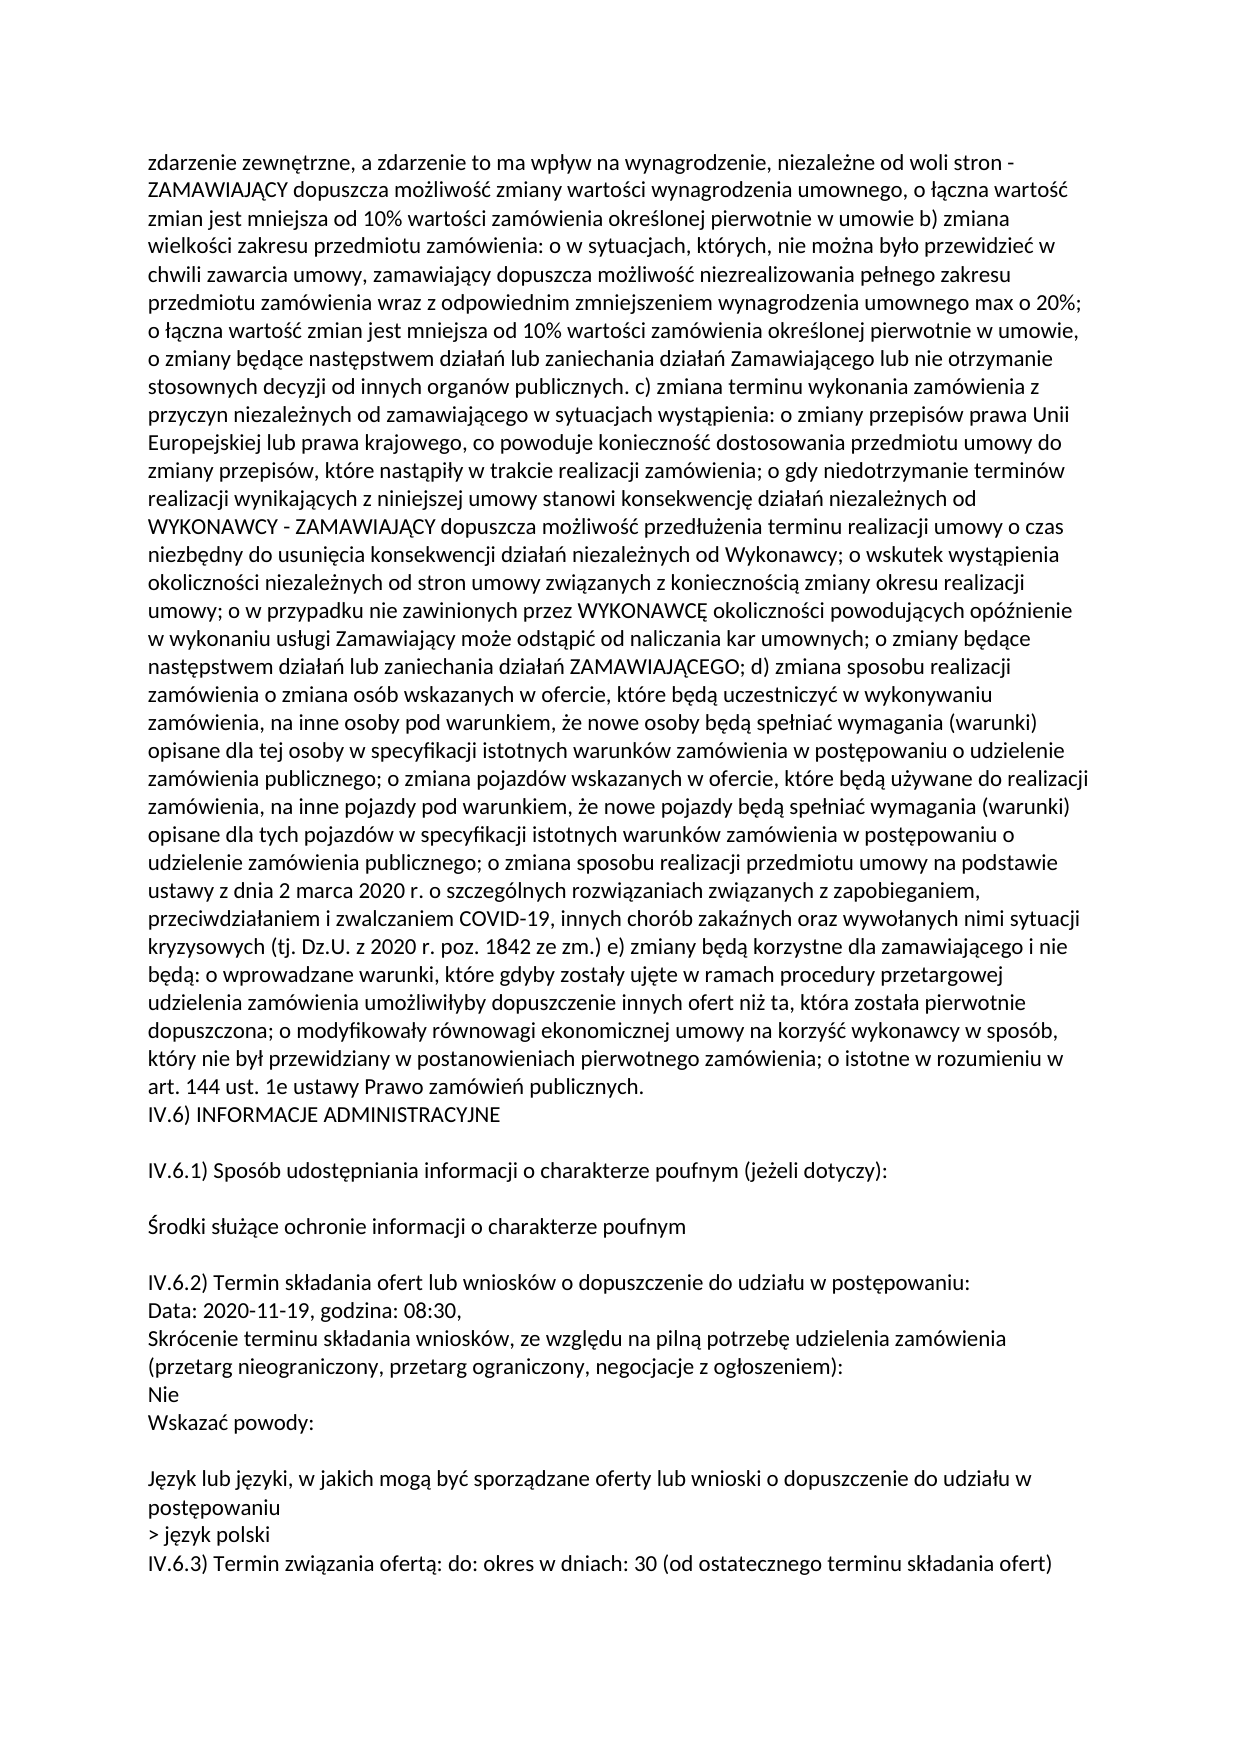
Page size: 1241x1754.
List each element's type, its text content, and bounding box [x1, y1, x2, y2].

text IV.6.3) Termin związania ofertą: do: okres w dniach: 30 (od ostatecznego terminu składania ofert) [148, 1549, 1093, 1577]
text Skrócenie terminu składania wniosków, ze względu na pilną potrzebę udzielenia zamówienia (przetarg nieograniczony, przetarg ograniczony, negocjacje z ogłoszeniem): [148, 1324, 1093, 1381]
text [148, 148, 1093, 1100]
text IV.6.1) Sposób udostępniania informacji o charakterze poufnym (jeżeli dotyczy): [148, 1156, 1093, 1184]
text Data: 2020-11-19, godzina: 08:30, [148, 1296, 1093, 1324]
text Nie [148, 1381, 1093, 1408]
text IV.6) INFORMACJE ADMINISTRACYJNE [148, 1100, 1093, 1128]
text IV.6.2) Termin składania ofert lub wniosków o dopuszczenie do udziału w postępowaniu: [148, 1268, 1093, 1296]
text > język polski [148, 1521, 1093, 1549]
text Wskazać powody: [148, 1408, 1093, 1437]
text Środki służące ochronie informacji o charakterze poufnym [148, 1212, 1093, 1240]
text Język lub języki, w jakich mogą być sporządzane oferty lub wnioski o dopuszczenie do udziału w postępowaniu [148, 1464, 1093, 1521]
